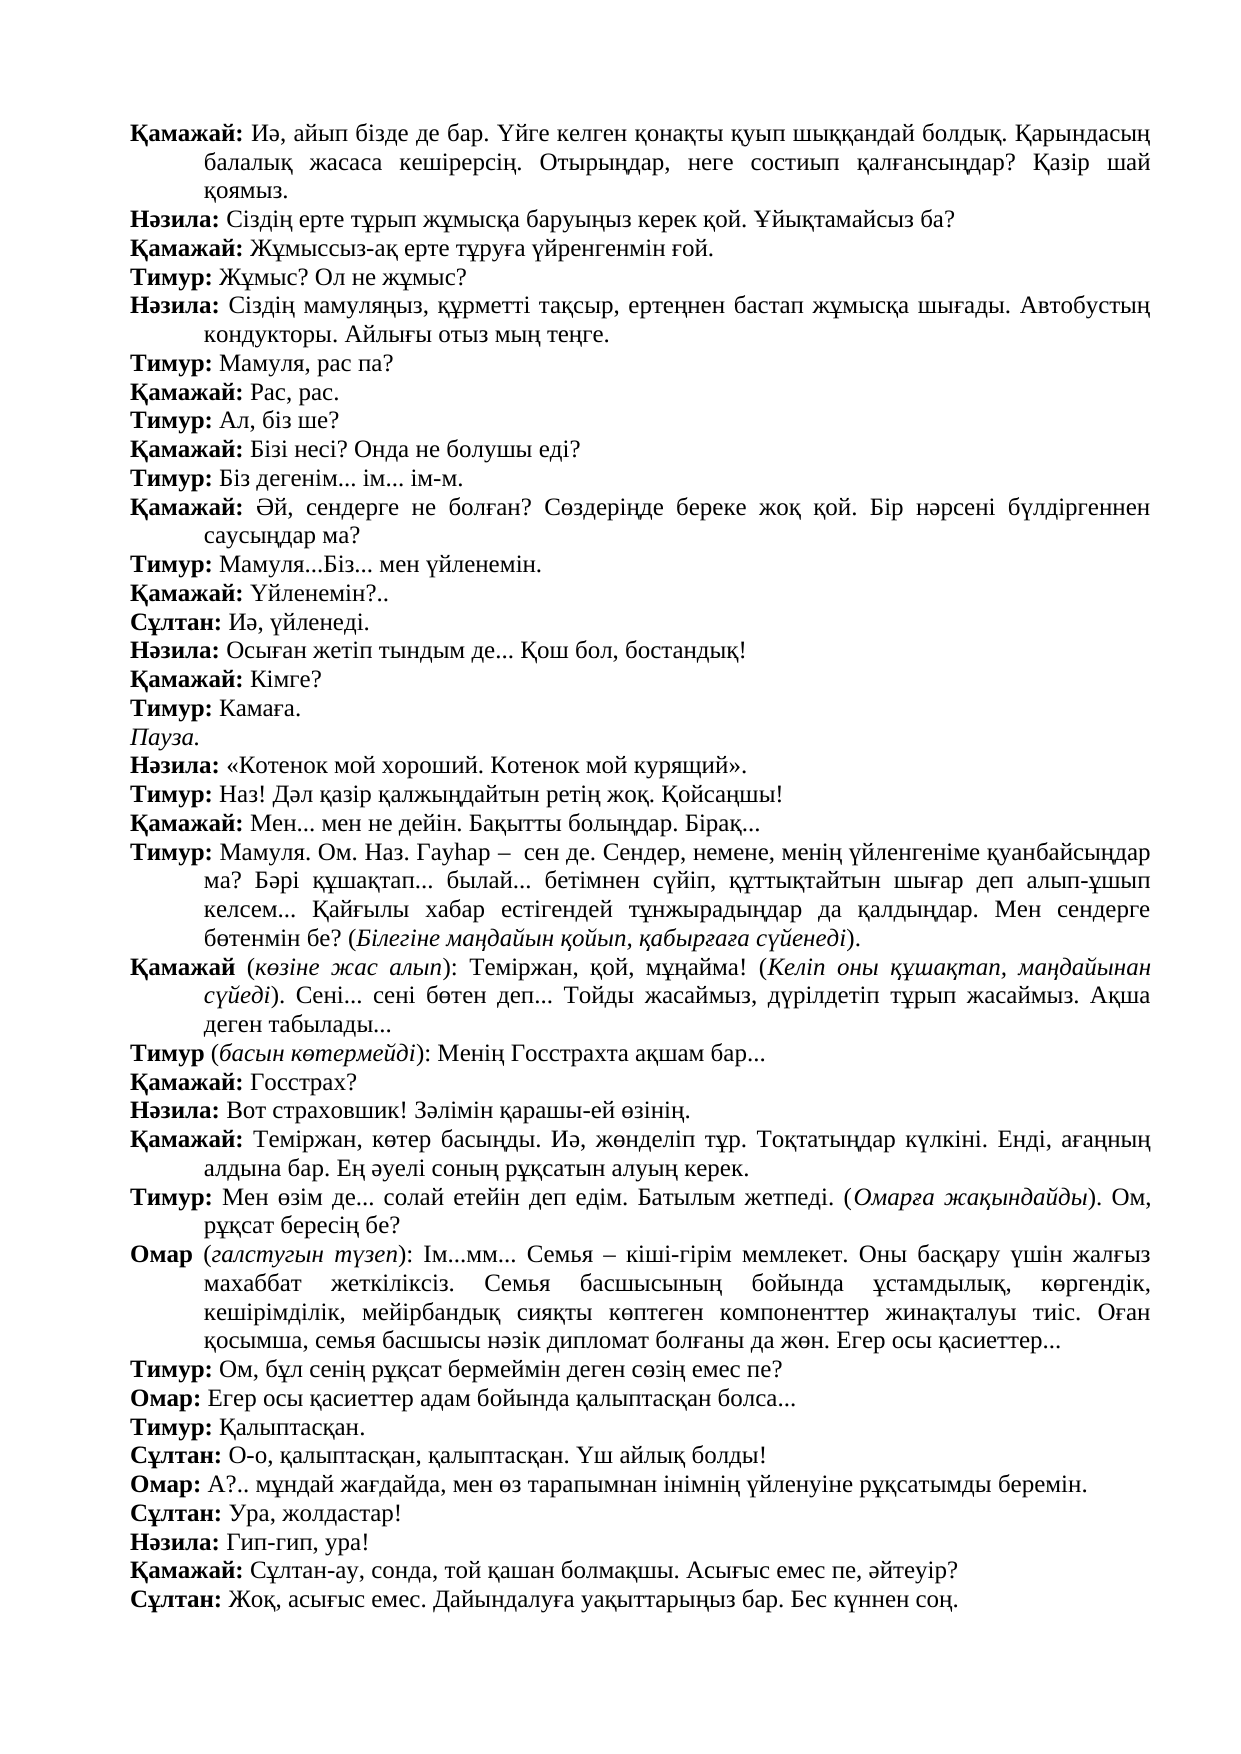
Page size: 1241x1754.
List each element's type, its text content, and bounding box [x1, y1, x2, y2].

text Нәзила: Сіздің мамуляңыз, құрметті тақсыр, ертеңнен бастап жұмысқа шығады. Автобустың кондукторы. Айлығы отыз мың теңге. [130, 291, 1152, 348]
text Сұлтан: Ура, жолдастар! [130, 1498, 1152, 1527]
text Тимур: Біз дегенім... ім... ім-м. [130, 463, 1152, 492]
text Пауза. [130, 722, 1152, 751]
text Омар: Егер осы қасиеттер адам бойында қалыптасқан болса... [130, 1383, 1152, 1412]
text Тимур: Наз! Дәл қазір қалжыңдайтын ретің жоқ. Қойсаңшы! [130, 779, 1152, 808]
text Тимур: Камаға. [130, 693, 1152, 722]
text Сұлтан: Иә, үйленеді. [130, 607, 1152, 636]
text Тимур (басын көтермейді): Менің Госстрахта ақшам бар... [130, 1038, 1152, 1067]
text Нәзила: Сіздің ерте тұрып жұмысқа баруыңыз керек қой. Ұйықтамайсыз ба? [130, 204, 1152, 233]
text Тимур: Мамуля, рас па? [130, 348, 1152, 377]
text Тимур: Мамуля...Біз... мен үйленемін. [130, 549, 1152, 578]
text Тимур: Мен өзім де... солай етейін деп едім. Батылым жетпеді. (Омарға жақындайды). Ом, рұқсат бересің бе? [130, 1182, 1152, 1239]
text Қамажай: Жұмыссыз-ақ ерте тұруға үйренгенмін ғой. [130, 233, 1152, 262]
text Нәзила: Осыған жетіп тындым де... Қош бол, бостандық! [130, 636, 1152, 664]
text Тимур: Ал, біз ше? [130, 406, 1152, 434]
text Қамажай: Кімге? [130, 664, 1152, 693]
text Тимур: Жұмыс? Ол не жұмыс? [130, 262, 1152, 291]
text Қамажай: Мен... мен не дейін. Бақытты болыңдар. Бірақ... [130, 808, 1152, 837]
text Қамажай: Теміржан, көтер басыңды. Иә, жөнделіп тұр. Тоқтатыңдар күлкіні. Енді, ағаңның алдына бар. Ең әуелі соның рұқсатын алуың керек. [130, 1124, 1152, 1182]
text Нәзила: «Котенок мой хороший. Котенок мой курящий». [130, 751, 1152, 779]
text Сұлтан: Жоқ, асығыс емес. Дайындалуға уақыттарыңыз бар. Бес күннен соң. [130, 1584, 1152, 1613]
text Қамажай: Үйленемін?.. [130, 578, 1152, 607]
text Қамажай: Бізі несі? Онда не болушы еді? [130, 434, 1152, 463]
text Омар: А?.. мұндай жағдайда, мен өз тарапымнан інімнің үйленуіне рұқсатымды беремін. [130, 1469, 1152, 1498]
text Тимур: Қалыптасқан. [130, 1412, 1152, 1441]
text Омар (галстугын түзеп): Ім...мм... Семья – кіші-гірім мемлекет. Оны басқару үшін жалғыз махаббат жеткіліксіз. Семья басшысының бойында ұстамдылық, көргендік, кешірімділік, мейірбандық сияқты көптеген компоненттер жинақталуы тиіс. Оған қосымша, семья басшысы нәзік дипломат болғаны да жөн. Егер осы қасиеттер... [130, 1239, 1152, 1354]
text Тимур: Мамуля. Ом. Наз. Гауһар – сен де. Сендер, немене, менің үйленгеніме қуанбайсыңдар ма? Бәрі құшақтап... былай... бетімнен сүйіп, құттықтайтын шығар деп алып-ұшып келсем... Қайғылы хабар естігендей тұнжырадыңдар да қалдыңдар. Мен сендерге бөтенмін бе? (Білегіне маңдайын қойып, қабырғаға сүйенеді). [130, 837, 1152, 952]
text Қамажай: Сұлтан-ау, сонда, той қашан болмақшы. Асығыс емес пе, әйтеуір? [130, 1556, 1152, 1584]
text Қамажай: Иә, айып бізде де бар. Үйге келген қонақты қуып шыққандай болдық. Қарындасың балалық жасаса кешірерсің. Отырыңдар, неге состиып қалғансыңдар? Қазір шай қоямыз. [130, 118, 1152, 204]
text Қамажай: Әй, сендерге не болған? Сөздеріңде береке жоқ қой. Бір нәрсені бүлдіргеннен саусыңдар ма? [130, 492, 1152, 549]
text Нәзила: Гип-гип, ура! [130, 1527, 1152, 1556]
text Қамажай: Рас, рас. [130, 377, 1152, 406]
text Қамажай (көзіне жас алып): Теміржан, қой, мұңайма! (Келіп оны құшақтап, маңдайынан сүйеді). Сені... сені бөтен деп... Тойды жасаймыз, дүрілдетіп тұрып жасаймыз. Ақша деген табылады... [130, 952, 1152, 1038]
text Тимур: Ом, бұл сенің рұқсат бермеймін деген сөзің емес пе? [130, 1354, 1152, 1383]
text Нәзила: Вот страховшик! Зәлімін қарашы-ей өзінің. [130, 1096, 1152, 1124]
text Сұлтан: О-о, қалыптасқан, қалыптасқан. Үш айлық болды! [130, 1441, 1152, 1469]
text Қамажай: Госстрах? [130, 1067, 1152, 1096]
